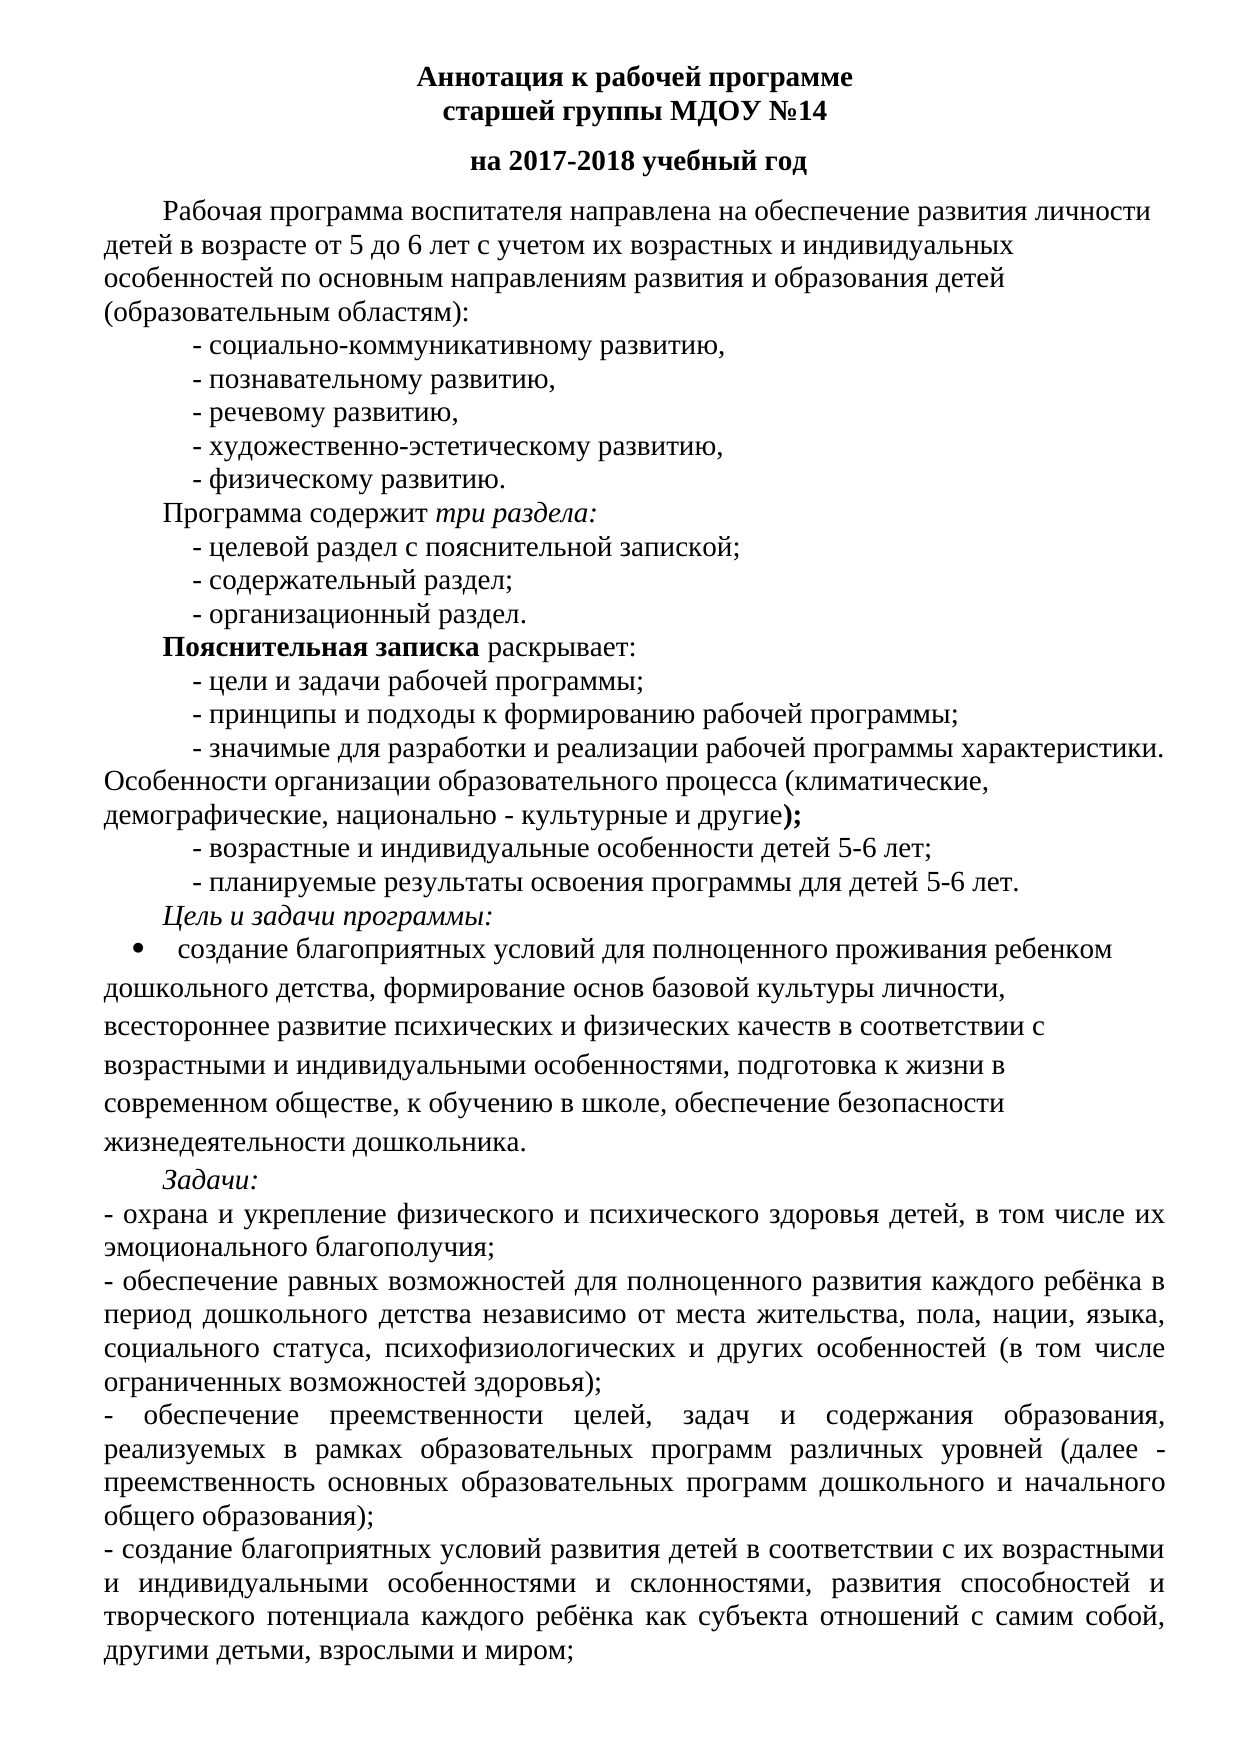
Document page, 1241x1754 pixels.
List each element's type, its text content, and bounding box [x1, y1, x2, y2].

text - физическому развитию. [103, 462, 1166, 495]
text - значимые для разработки и реализации рабочей программы характеристики. Особенности организации образовательного процесса (климатические, демографические, национально - культурные и другие); [103, 730, 1166, 831]
text Пояснительная записка раскрывает: [103, 629, 1166, 663]
text Программа содержит три раздела: [103, 495, 1166, 529]
text - возрастные и индивидуальные особенности детей 5-6 лет; [103, 831, 1166, 864]
text старшей группы МДОУ №14 [103, 93, 1166, 126]
text Рабочая программа воспитателя направлена на обеспечение развития личности детей в возрасте от 5 до 6 лет с учетом их возрастных и индивидуальных особенностей по основным направлениям развития и образования детей (образовательным областям): [103, 193, 1166, 327]
text - планируемые результаты освоения программы для детей 5-6 лет. [103, 864, 1166, 898]
text Аннотация к рабочей программе [103, 59, 1166, 93]
text - охрана и укрепление физического и психического здоровья детей, в том числе их эмоционального благополучия; [103, 1196, 1166, 1263]
text - речевому развитию, [103, 394, 1166, 428]
text - цели и задачи рабочей программы; [103, 663, 1166, 696]
text Цель и задачи программы: [103, 898, 1166, 931]
text - принципы и подходы к формированию рабочей программы; [103, 696, 1166, 730]
list создание благоприятных условий для полноценного проживания ребенком дошкольного детства, формирование основ базовой культуры личности, всестороннее развитие психических и физических качеств в соответствии с возрастными и индивидуальными особенностями, подготовка к жизни в современном обществе, к обучению в школе, обеспечение безопасности жизнедеятельности дошкольника. [103, 931, 1166, 1157]
text - социально-коммуникативному развитию, [103, 327, 1166, 361]
text на 2017-2018 учебный год [103, 143, 1166, 176]
text - познавательному развитию, [103, 361, 1166, 394]
text - целевой раздел с пояснительной запиской; [103, 529, 1166, 562]
text - обеспечение преемственности целей, задач и содержания образования, реализуемых в рамках образовательных программ различных уровней (далее - преемственность основных образовательных программ дошкольного и начального общего образования); [103, 1397, 1166, 1531]
text - организационный раздел. [103, 596, 1166, 629]
text - обеспечение равных возможностей для полноценного развития каждого ребёнка в период дошкольного детства независимо от места жительства, пола, нации, языка, социального статуса, психофизиологических и других особенностей (в том числе ограниченных возможностей здоровья); [103, 1263, 1166, 1397]
text Задачи: [103, 1162, 1166, 1196]
text - создание благоприятных условий развития детей в соответствии с их возрастными и индивидуальными особенностями и склонностями, развития способностей и творческого потенциала каждого ребёнка как субъекта отношений с самим собой, другими детьми, взрослыми и миром; [103, 1531, 1166, 1666]
text - содержательный раздел; [103, 562, 1166, 596]
text - художественно-эстетическому развитию, [103, 428, 1166, 462]
